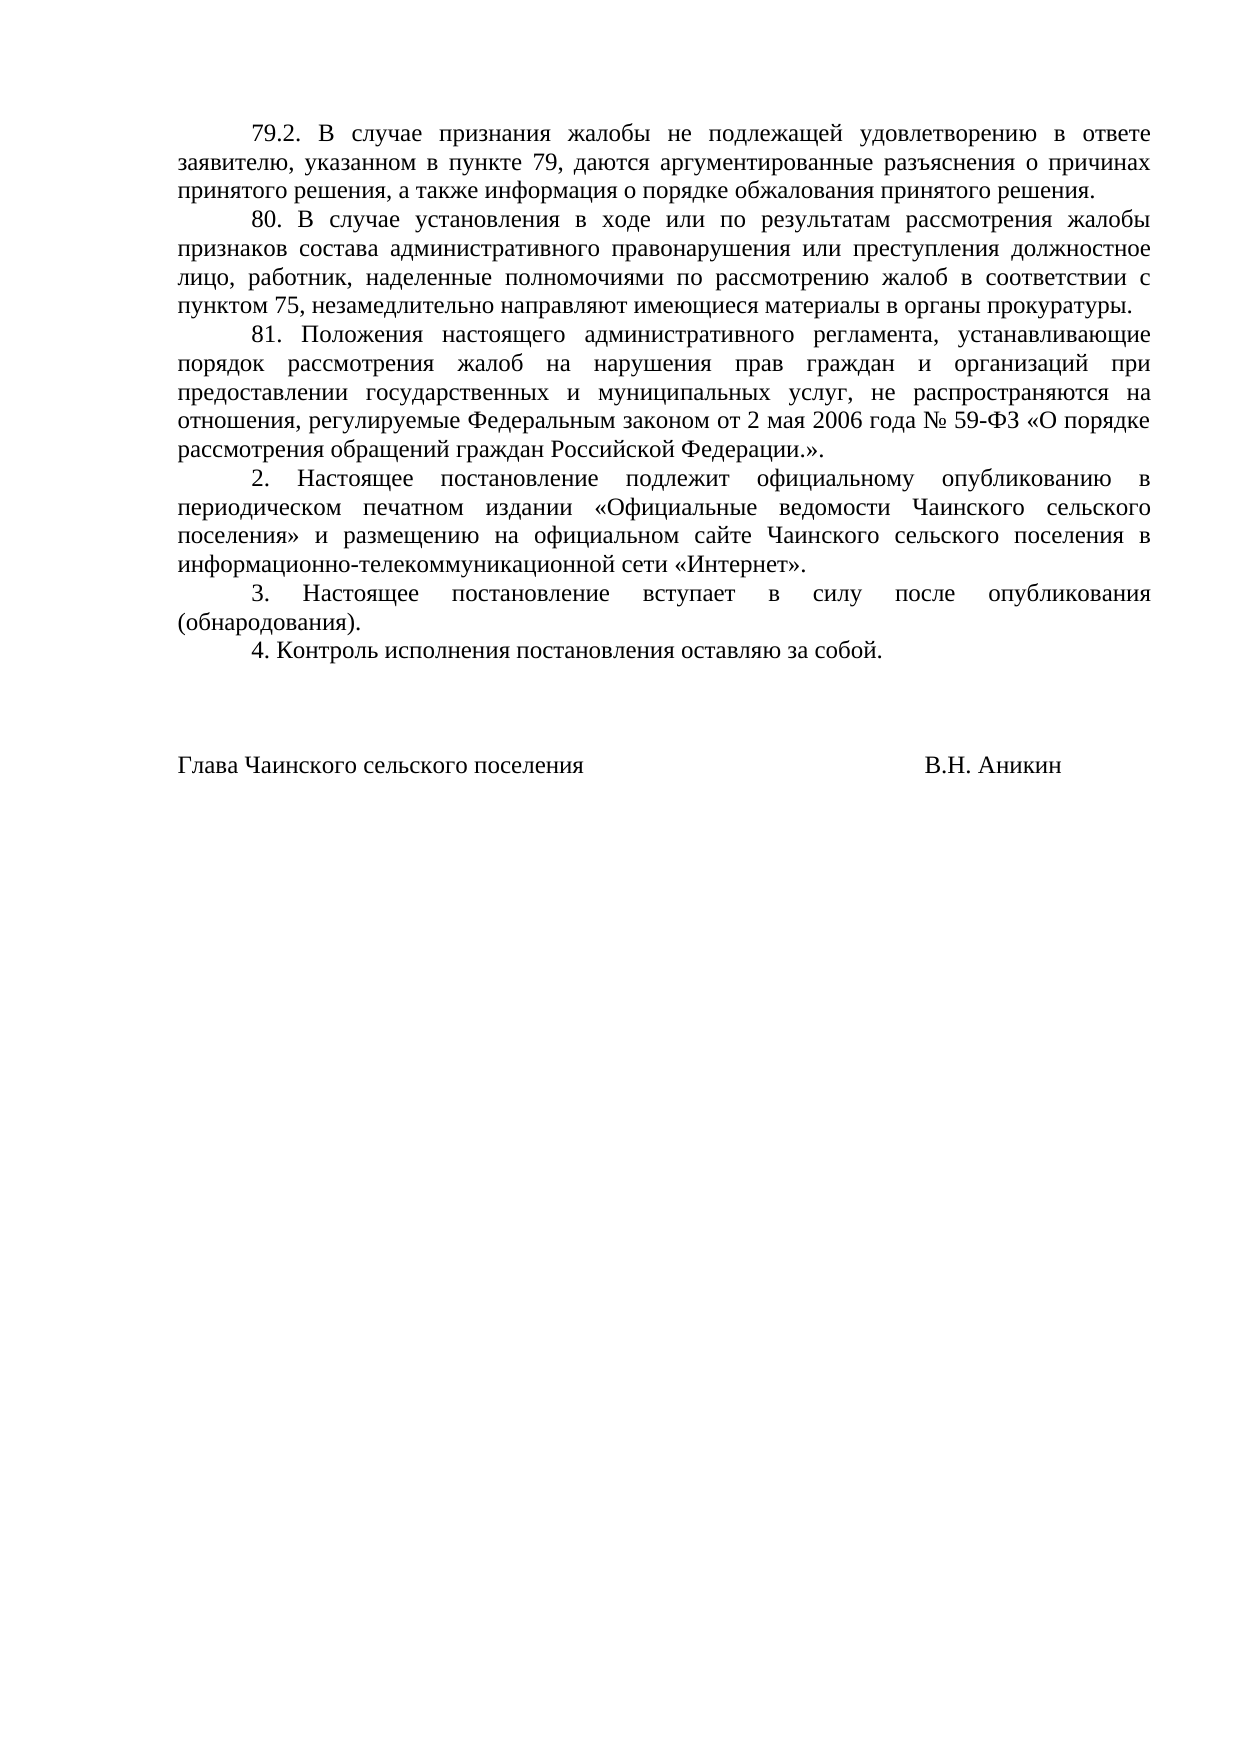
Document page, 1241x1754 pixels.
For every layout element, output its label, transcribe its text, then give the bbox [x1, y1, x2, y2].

text 2. Настоящее постановление подлежит официальному опубликованию в периодическом печатном издании «Официальные ведомости Чаинского сельского поселения» и размещению на официальном сайте Чаинского сельского поселения в информационно-телекоммуникационной сети «Интернет». [177, 463, 1152, 578]
text Глава Чаинского сельского поселения В.Н. Аникин [177, 751, 1152, 779]
text 4. Контроль исполнения постановления оставляю за собой. [177, 636, 1152, 664]
text 81. Положения настоящего административного регламента, устанавливающие порядок рассмотрения жалоб на нарушения прав граждан и организаций при предоставлении государственных и муниципальных услуг, не распространяются на отношения, регулируемые Федеральным законом от 2 мая 2006 года № 59-ФЗ «О порядке рассмотрения обращений граждан Российской Федерации.». [177, 319, 1152, 463]
text 3. Настоящее постановление вступает в силу после опубликования (обнародования). [177, 578, 1152, 636]
text 79.2. В случае признания жалобы не подлежащей удовлетворению в ответе заявителю, указанном в пункте 79, даются аргументированные разъяснения о причинах принятого решения, а также информация о порядке обжалования принятого решения. [177, 118, 1152, 204]
text 80. В случае установления в ходе или по результатам рассмотрения жалобы признаков состава административного правонарушения или преступления должностное лицо, работник, наделенные полномочиями по рассмотрению жалоб в соответствии с пунктом 75, незамедлительно направляют имеющиеся материалы в органы прокуратуры. [177, 204, 1152, 319]
